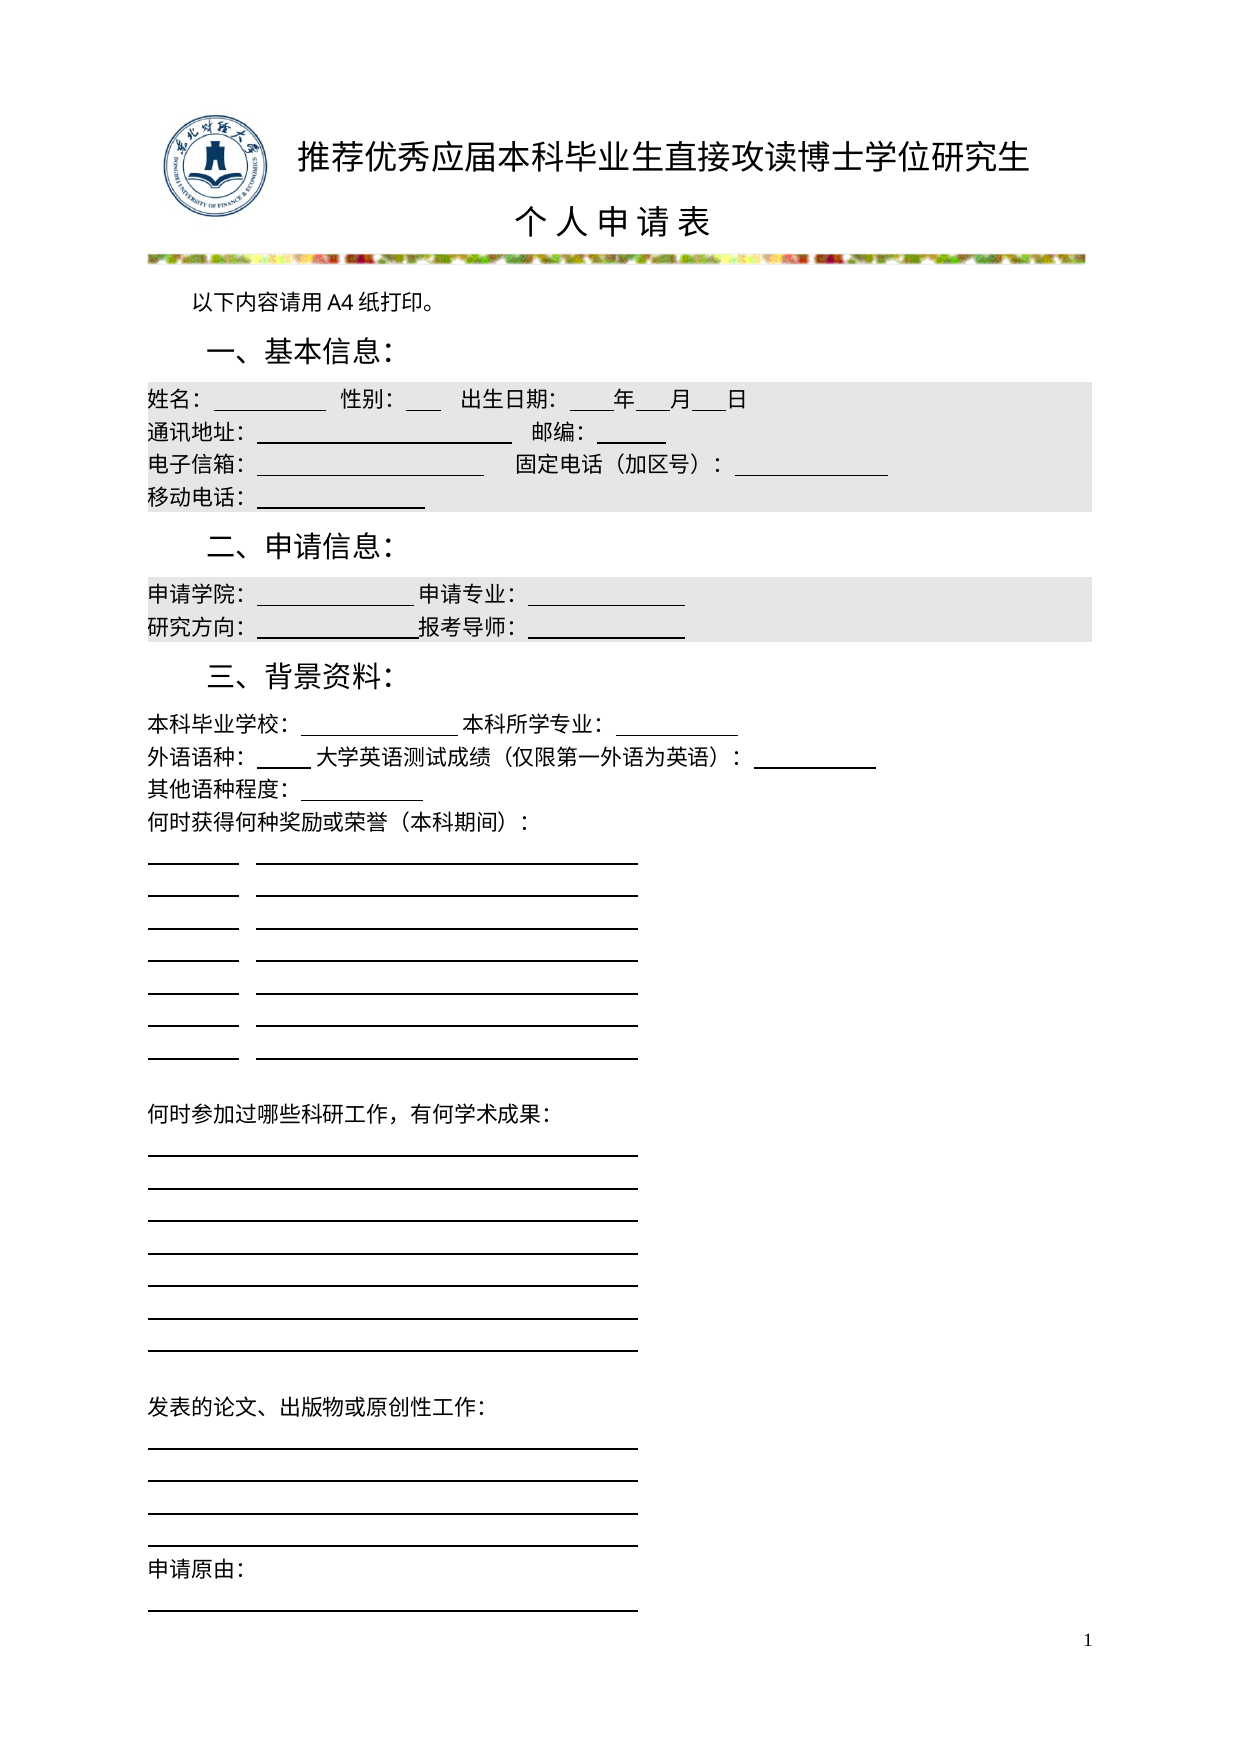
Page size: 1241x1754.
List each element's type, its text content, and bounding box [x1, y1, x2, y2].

text 二、申请信息： [148, 512, 1092, 577]
text 申请原由： [148, 1552, 1092, 1584]
picture [150, 105, 279, 230]
text 发表的论文、出版物或原创性工作： [148, 1389, 1092, 1422]
text 本科毕业学校： 本科所学专业： [148, 707, 1092, 739]
text 何时参加过哪些科研工作，有何学术成果： [148, 1097, 1092, 1129]
text 何时获得何种奖励或荣誉（本科期间）： [148, 804, 1092, 837]
text 三、背景资料： [148, 642, 1092, 707]
text 电子信箱： 固定电话（加区号）： [148, 447, 1092, 479]
text 外语语种： 大学英语测试成绩（仅限第一外语为英语）： [148, 739, 1092, 772]
text 个 人 申 请 表 [148, 187, 1092, 252]
text 推荐优秀应届本科毕业生直接攻读博士学位研究生 [279, 122, 1092, 187]
text 通讯地址： 邮编： [148, 414, 1092, 447]
text 申请学院： 申请专业： [148, 577, 1092, 609]
text 一、基本信息： [148, 317, 1092, 382]
text 其他语种程度： [148, 772, 1092, 804]
picture [147, 252, 1086, 268]
text 姓名： 性别： 出生日期： 年 月 日 [148, 382, 1092, 414]
text 以下内容请用A4纸打印。 [148, 284, 1092, 317]
text 研究方向： 报考导师： [148, 609, 1092, 642]
text 移动电话： [148, 479, 1092, 512]
